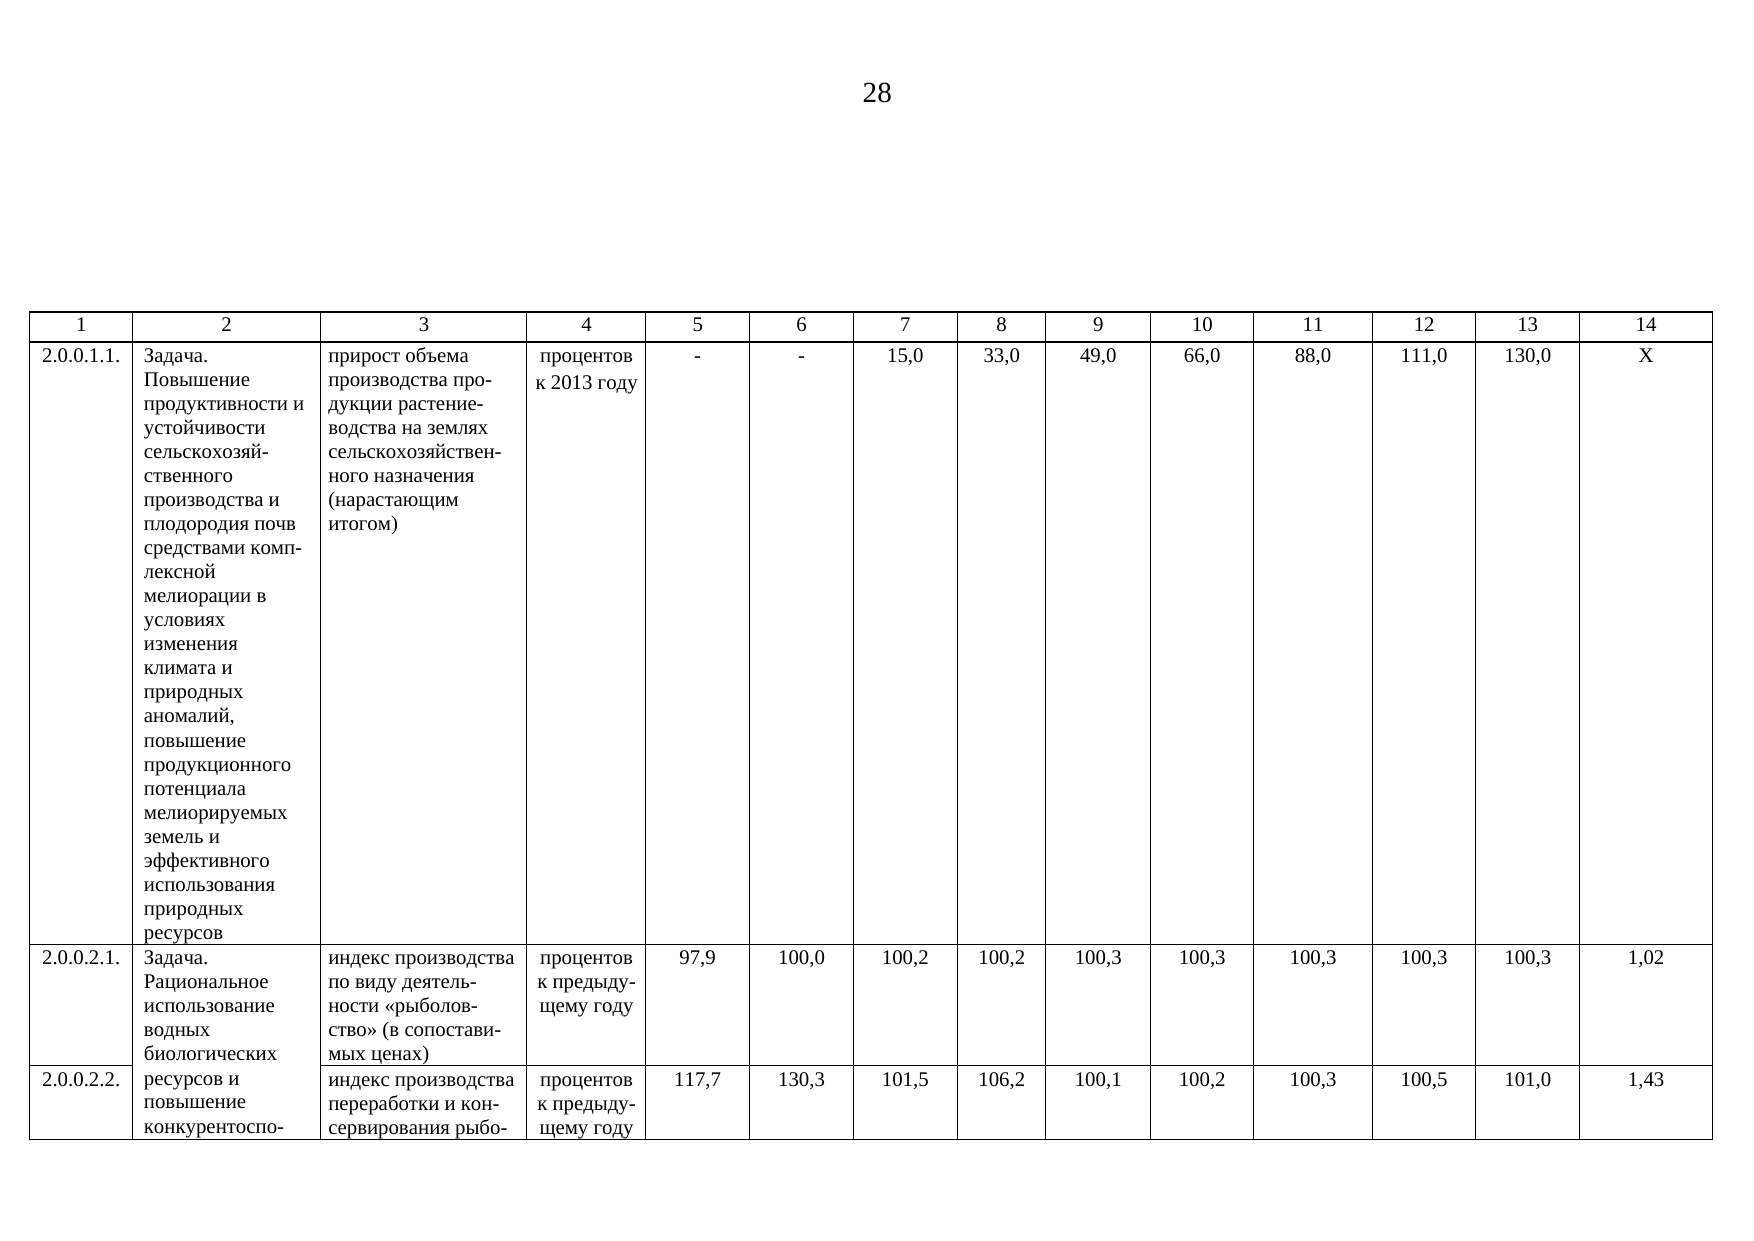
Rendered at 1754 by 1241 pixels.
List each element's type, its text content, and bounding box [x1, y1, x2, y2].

table_cell Задача. Повышение продуктивности и устойчивости сельскохозяй-ственного производства и плодородия почв средствами комп-лексной мелиорации в условиях изменения климата и природных аномалий, повышение продукционного потенциала мелиорируемых земель и эффективного использования природных ресурсов [133, 343, 320, 944]
table_cell 130,0 [1476, 343, 1579, 944]
table_cell 2.0.0.2.1. [30, 945, 132, 1065]
table_cell 100,0 [750, 945, 853, 1065]
table_cell 100,2 [1151, 1066, 1253, 1139]
table_cell 111,0 [1373, 343, 1475, 944]
table_cell прирост объема производства про-дукции растение-водства на землях сельскохозяйствен-ного назначения (нарастающим итогом) [321, 343, 526, 944]
table_cell - [646, 343, 749, 944]
table_header 10 [1151, 313, 1253, 341]
table_cell 66,0 [1151, 343, 1253, 944]
table_cell 1,43 [1580, 1066, 1712, 1139]
table_cell 100,3 [1254, 945, 1372, 1065]
table_cell 100,3 [1046, 945, 1150, 1065]
table_header 1 [30, 313, 132, 341]
table_cell 100,3 [1254, 1066, 1372, 1139]
table_cell 2.0.0.1.1. [30, 343, 132, 944]
table_cell 1,02 [1580, 945, 1712, 1065]
table_cell 100,3 [1373, 945, 1475, 1065]
table_cell 100,5 [1373, 1066, 1475, 1139]
table_cell 15,0 [854, 343, 957, 944]
table_header 12 [1373, 313, 1475, 341]
table_cell 100,3 [1151, 945, 1253, 1065]
table_cell Х [1580, 343, 1712, 944]
table_cell 33,0 [958, 343, 1045, 944]
table_cell 88,0 [1254, 343, 1372, 944]
table_cell процентов к предыду-щему году [527, 945, 645, 1065]
table_header 11 [1254, 313, 1372, 341]
table_header 9 [1046, 313, 1150, 341]
table_header 14 [1580, 313, 1712, 341]
table_header 13 [1476, 313, 1579, 341]
table_cell 49,0 [1046, 343, 1150, 944]
table_header 3 [321, 313, 526, 341]
table_cell 100,2 [854, 945, 957, 1065]
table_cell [321, 1066, 526, 1139]
table_header 2 [133, 313, 320, 341]
table_cell 100,1 [1046, 1066, 1150, 1139]
table_header 5 [646, 313, 749, 341]
table_cell 117,7 [646, 1066, 749, 1139]
table_cell - [750, 343, 853, 944]
table_cell 100,2 [958, 945, 1045, 1065]
table_header 8 [958, 313, 1045, 341]
table_cell 106,2 [958, 1066, 1045, 1139]
table_header 6 [750, 313, 853, 341]
table_cell 100,3 [1476, 945, 1579, 1065]
table_cell Задача. Рациональное использование водных биологических ресурсов и повышение конкурентоспо-собности рыбной продукции [133, 945, 320, 1139]
table_cell 101,5 [854, 1066, 957, 1139]
table_cell 97,9 [646, 945, 749, 1065]
table_header 4 [527, 313, 645, 341]
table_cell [527, 1066, 645, 1139]
table_cell индекс производства по виду деятель-ности «рыболов-ство» (в сопостави-мых ценах) [321, 945, 526, 1065]
table_cell 130,3 [750, 1066, 853, 1139]
table_header 7 [854, 313, 957, 341]
table_cell 2.0.0.2.2. [30, 1066, 132, 1139]
table_cell процентов к 2013 году [527, 343, 645, 944]
table_cell 101,0 [1476, 1066, 1579, 1139]
